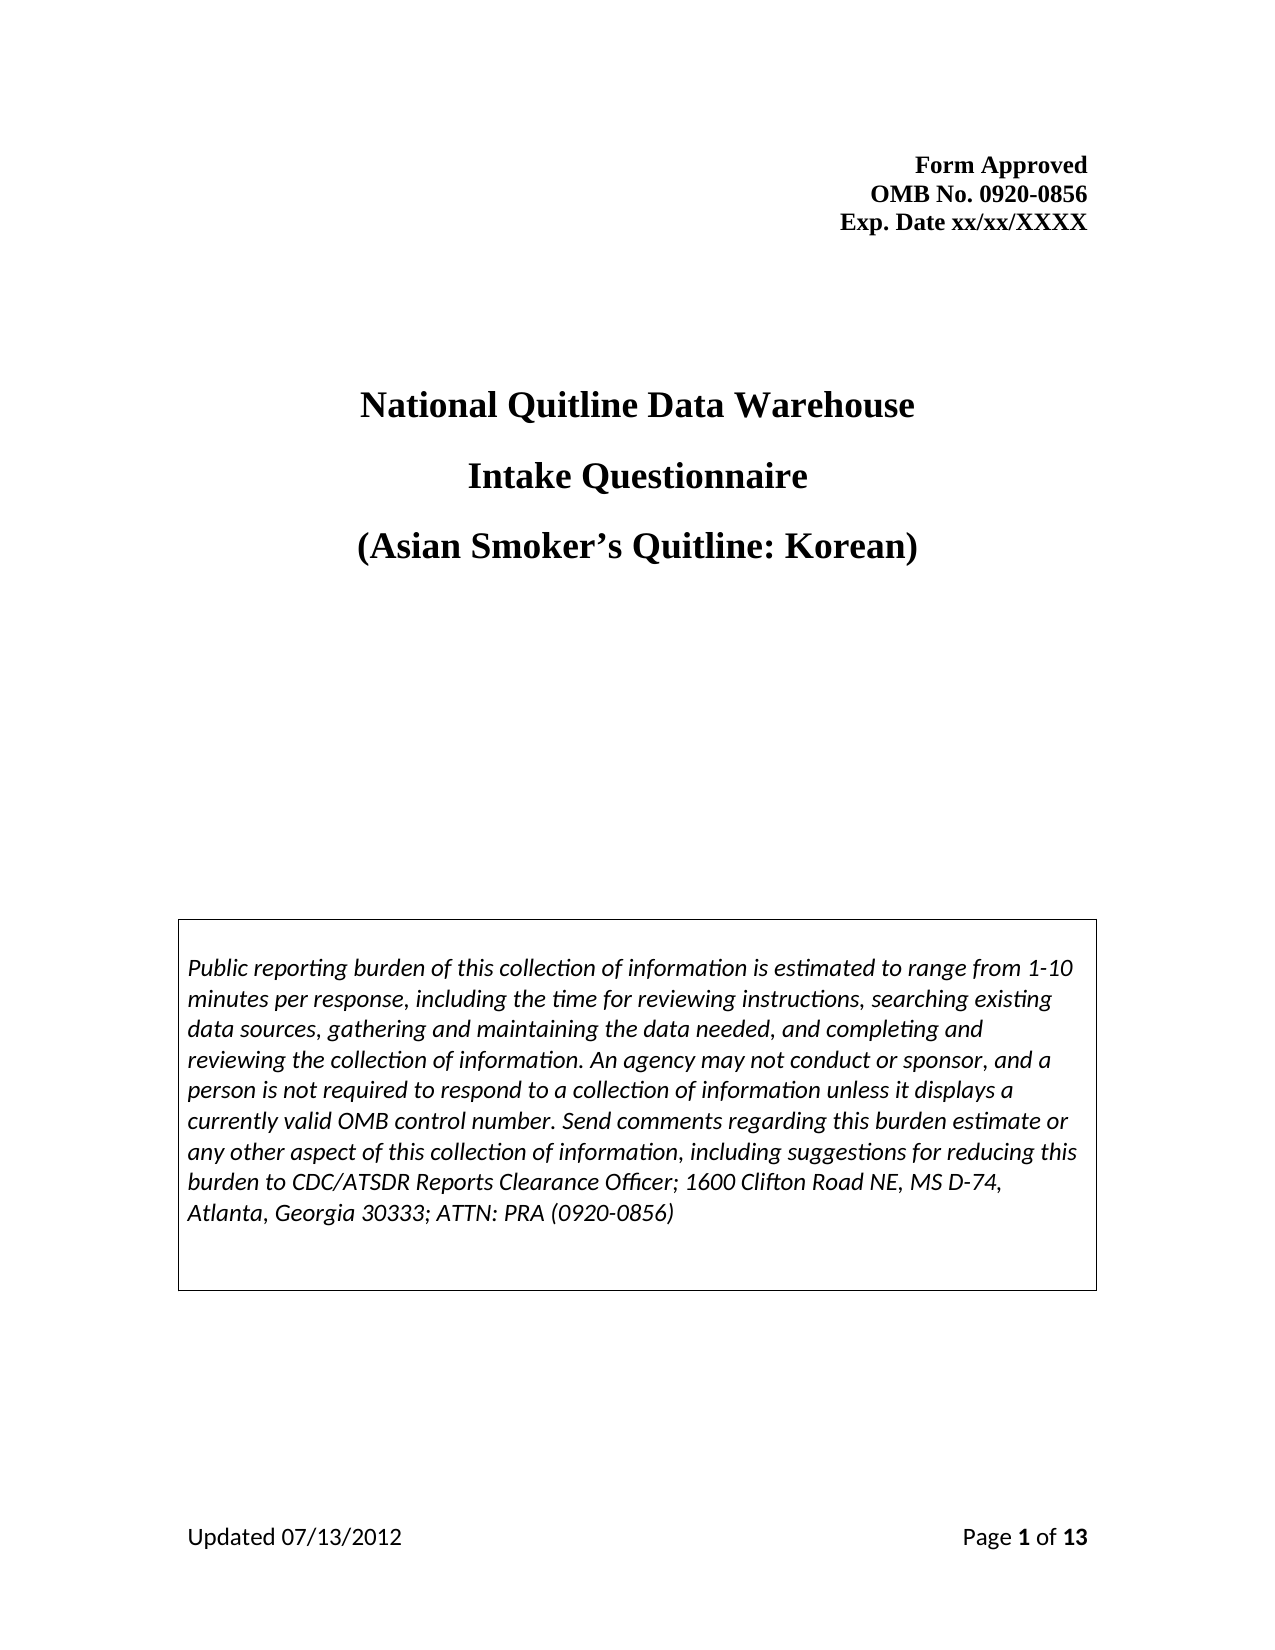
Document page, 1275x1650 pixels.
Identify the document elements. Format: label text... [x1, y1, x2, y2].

text National Quitline Data Warehouse [187, 383, 1087, 426]
text Form Approved [187, 150, 1087, 179]
text (Asian Smoker’s Quitline: Korean) [187, 524, 1087, 567]
text OMB No. 0920-0856 [187, 179, 1087, 207]
text Intake Questionnaire [187, 453, 1087, 496]
text Exp. Date xx/xx/XXXX [187, 207, 1087, 236]
text Public reporting burden of this collection of information is estimated to range from 1-10 minutes per response, including the time for reviewing instructions, searching existing data sources, gathering and maintaining the data needed, and completing and reviewing the collection of information. An agency may not conduct or sponsor, and a person is not required to respond to a collection of information unless it displays a currently valid OMB control number. Send comments regarding this burden estimate or any other aspect of this collection of information, including suggestions for reducing this burden to CDC/ATSDR Reports Clearance Officer; 1600 Clifton Road NE, MS D-74, Atlanta, Georgia 30333; ATTN: PRA (0920-0856) [187, 952, 1087, 1227]
